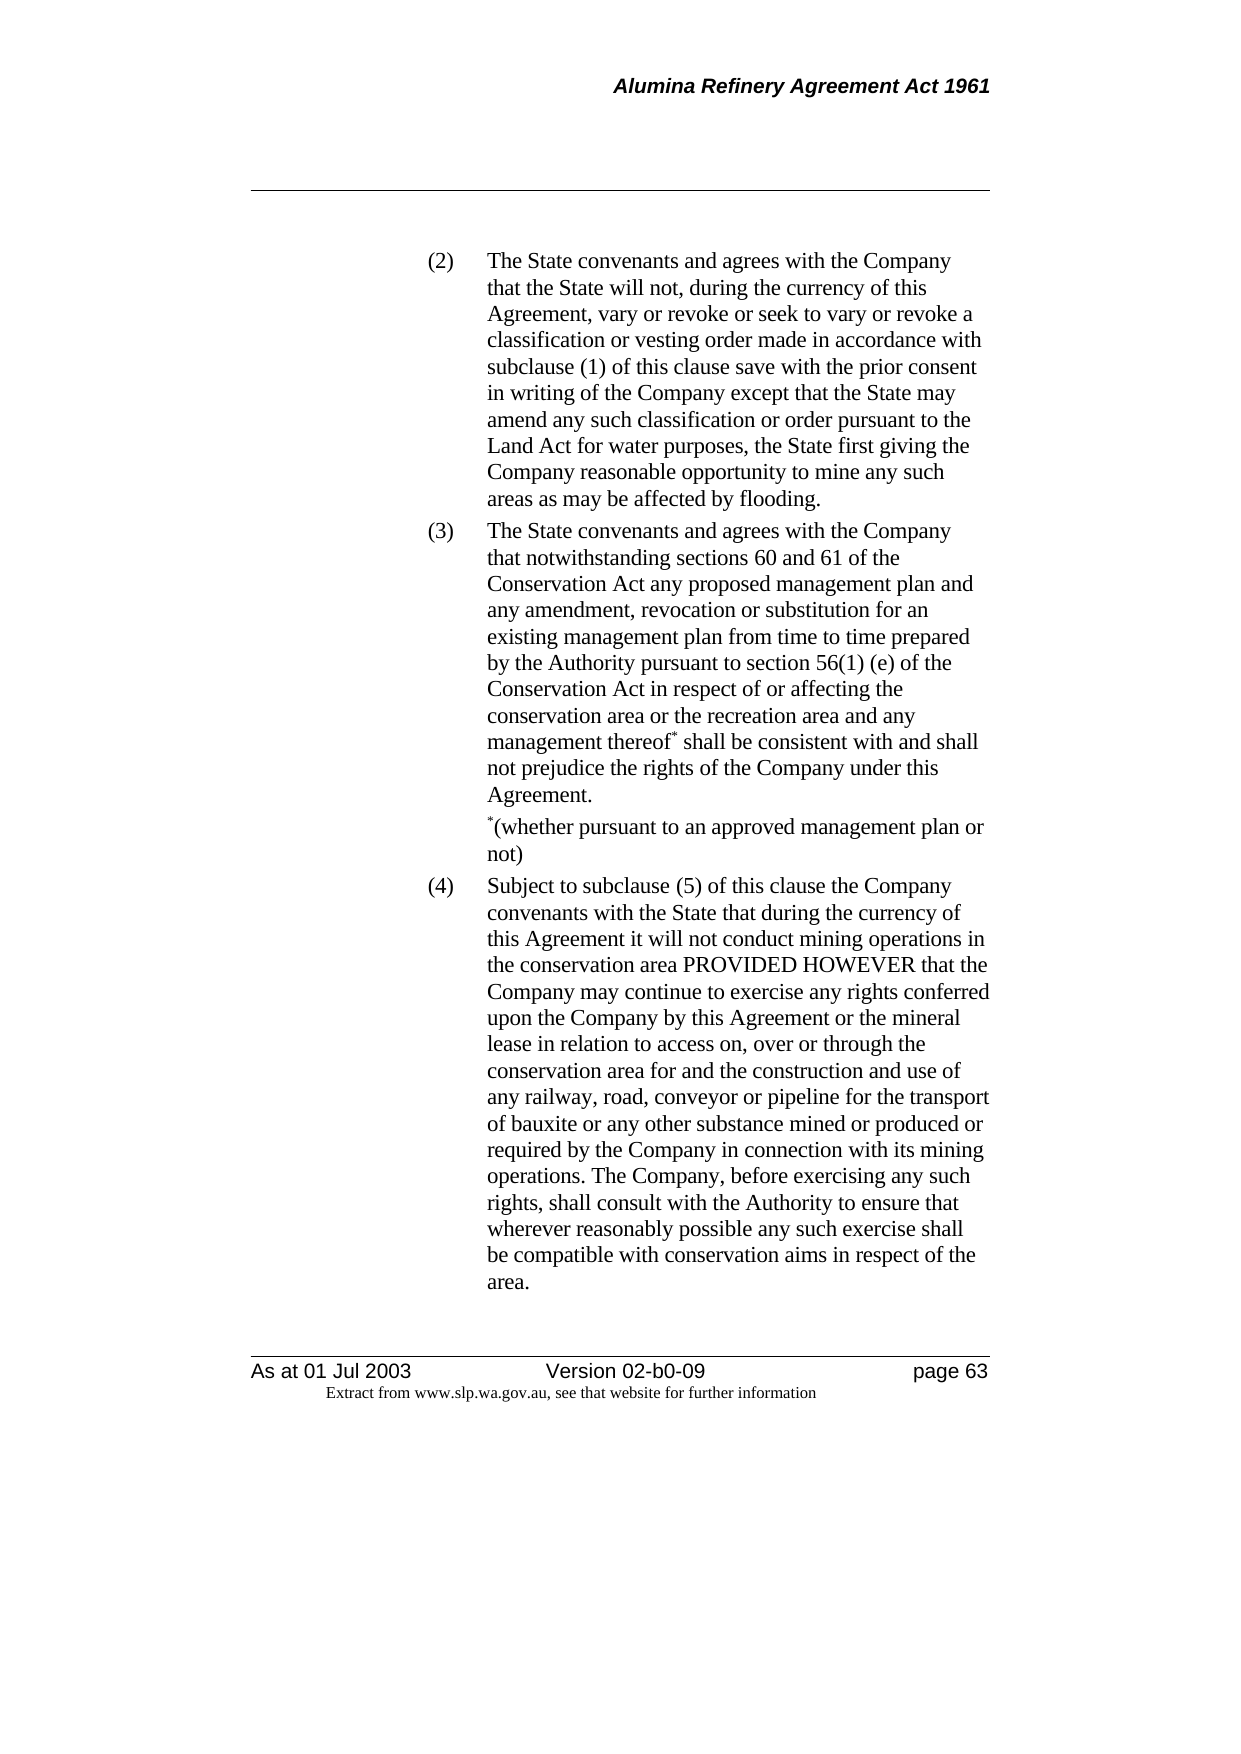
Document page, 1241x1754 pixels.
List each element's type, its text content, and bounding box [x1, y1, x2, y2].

text *(whether pursuant to an approved management plan or not) [251, 813, 990, 866]
text (2) The State convenants and agrees with the Company that the State will not, during the currency of this Agreement, vary or revoke or seek to vary or revoke a classification or vesting order made in accordance with subclause (1) of this clause save with the prior consent in writing of the Company except that the State may amend any such classification or order pursuant to the Land Act for water purposes, the State first giving the Company reasonable opportunity to mine any such areas as may be affected by flooding. [251, 247, 990, 511]
text (3) The State convenants and agrees with the Company that notwithstanding sections 60 and 61 of the Conservation Act any proposed management plan and any amendment, revocation or substitution for an existing management plan from time to time prepared by the Authority pursuant to section 56(1) (e) of the Conservation Act in respect of or affecting the conservation area or the recreation area and any management thereof* shall be consistent with and shall not prejudice the rights of the Company under this Agreement. [251, 517, 990, 807]
text (4) Subject to subclause (5) of this clause the Company convenants with the State that during the currency of this Agreement it will not conduct mining operations in the conservation area PROVIDED HOWEVER that the Company may continue to exercise any rights conferred upon the Company by this Agreement or the mineral lease in relation to access on, over or through the conservation area for and the construction and use of any railway, road, conveyor or pipeline for the transport of bauxite or any other substance mined or produced or required by the Company in connection with its mining operations. The Company, before exercising any such rights, shall consult with the Authority to ensure that wherever reasonably possible any such exercise shall be compatible with conservation aims in respect of the area. [251, 872, 990, 1294]
